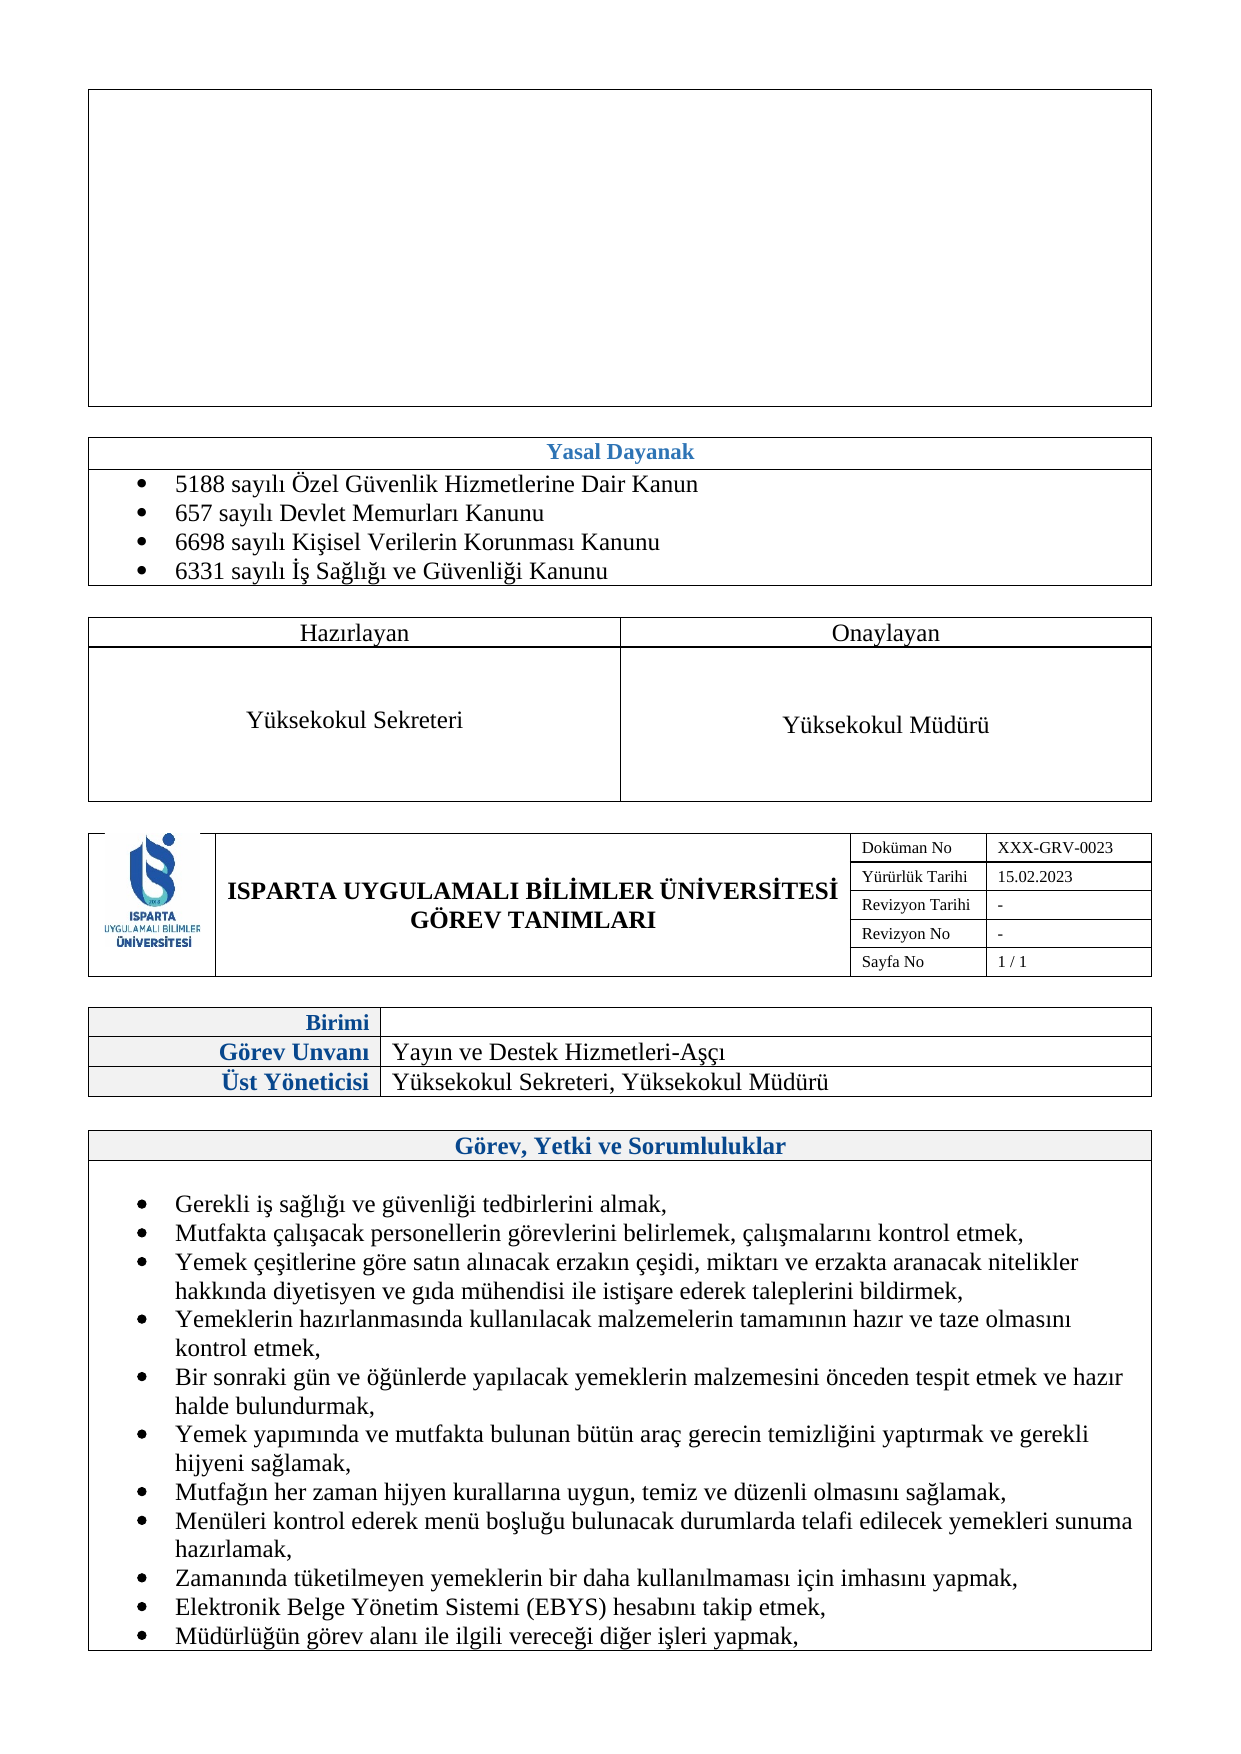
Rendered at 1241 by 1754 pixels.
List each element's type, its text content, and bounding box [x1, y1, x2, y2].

table_header Hazırlayan [89, 618, 620, 646]
table_cell - [987, 920, 1151, 947]
table_cell Yüksekokul Müdürü [621, 648, 1151, 801]
table_cell Üst Yöneticisi [89, 1067, 380, 1096]
table_header Yasal Dayanak [89, 438, 1151, 468]
table_cell 5188 sayılı Özel Güvenlik Hizmetlerine Dair Kanun 657 sayılı Devlet Memurları Kanunu 6698 sayılı Kişisel Verilerin Korunması Kanunu 6331 sayılı İş Sağlığı ve Güvenliği Kanunu [89, 470, 1151, 584]
picture [104, 833, 201, 947]
table_cell Yüksekokul Sekreteri, Yüksekokul Müdürü [381, 1067, 1151, 1096]
table_cell Revizyon Tarihi [851, 891, 986, 918]
table_cell Yürürlük Tarihi [851, 863, 986, 890]
table_header XXX-GRV-0023 [987, 834, 1151, 861]
table_cell Yayın ve Destek Hizmetleri-Aşçı [381, 1037, 1151, 1066]
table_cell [89, 1161, 1151, 1649]
table_cell Sayfa No [851, 948, 986, 976]
table_cell Revizyon No [851, 920, 986, 947]
table_cell - [987, 891, 1151, 918]
table_cell Yüksekokul Sekreteri [89, 648, 620, 801]
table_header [89, 90, 1151, 406]
table_cell 15.02.2023 [987, 863, 1151, 890]
table_header 15.02.2023 [89, 834, 215, 976]
table_cell Görev Unvanı [89, 1037, 380, 1066]
table_header Görev, Yetki ve Sorumluluklar [89, 1131, 1151, 1160]
table_cell 1 / 1 [987, 948, 1151, 976]
table_header Birimi [89, 1008, 380, 1036]
table_header [381, 1008, 1151, 1036]
table_header ISPARTA UYGULAMALI BİLİMLER ÜNİVERSİTESİ GÖREV TANIMLARI [216, 834, 850, 976]
table_header Doküman No [851, 834, 986, 861]
table_header Onaylayan [621, 618, 1151, 646]
